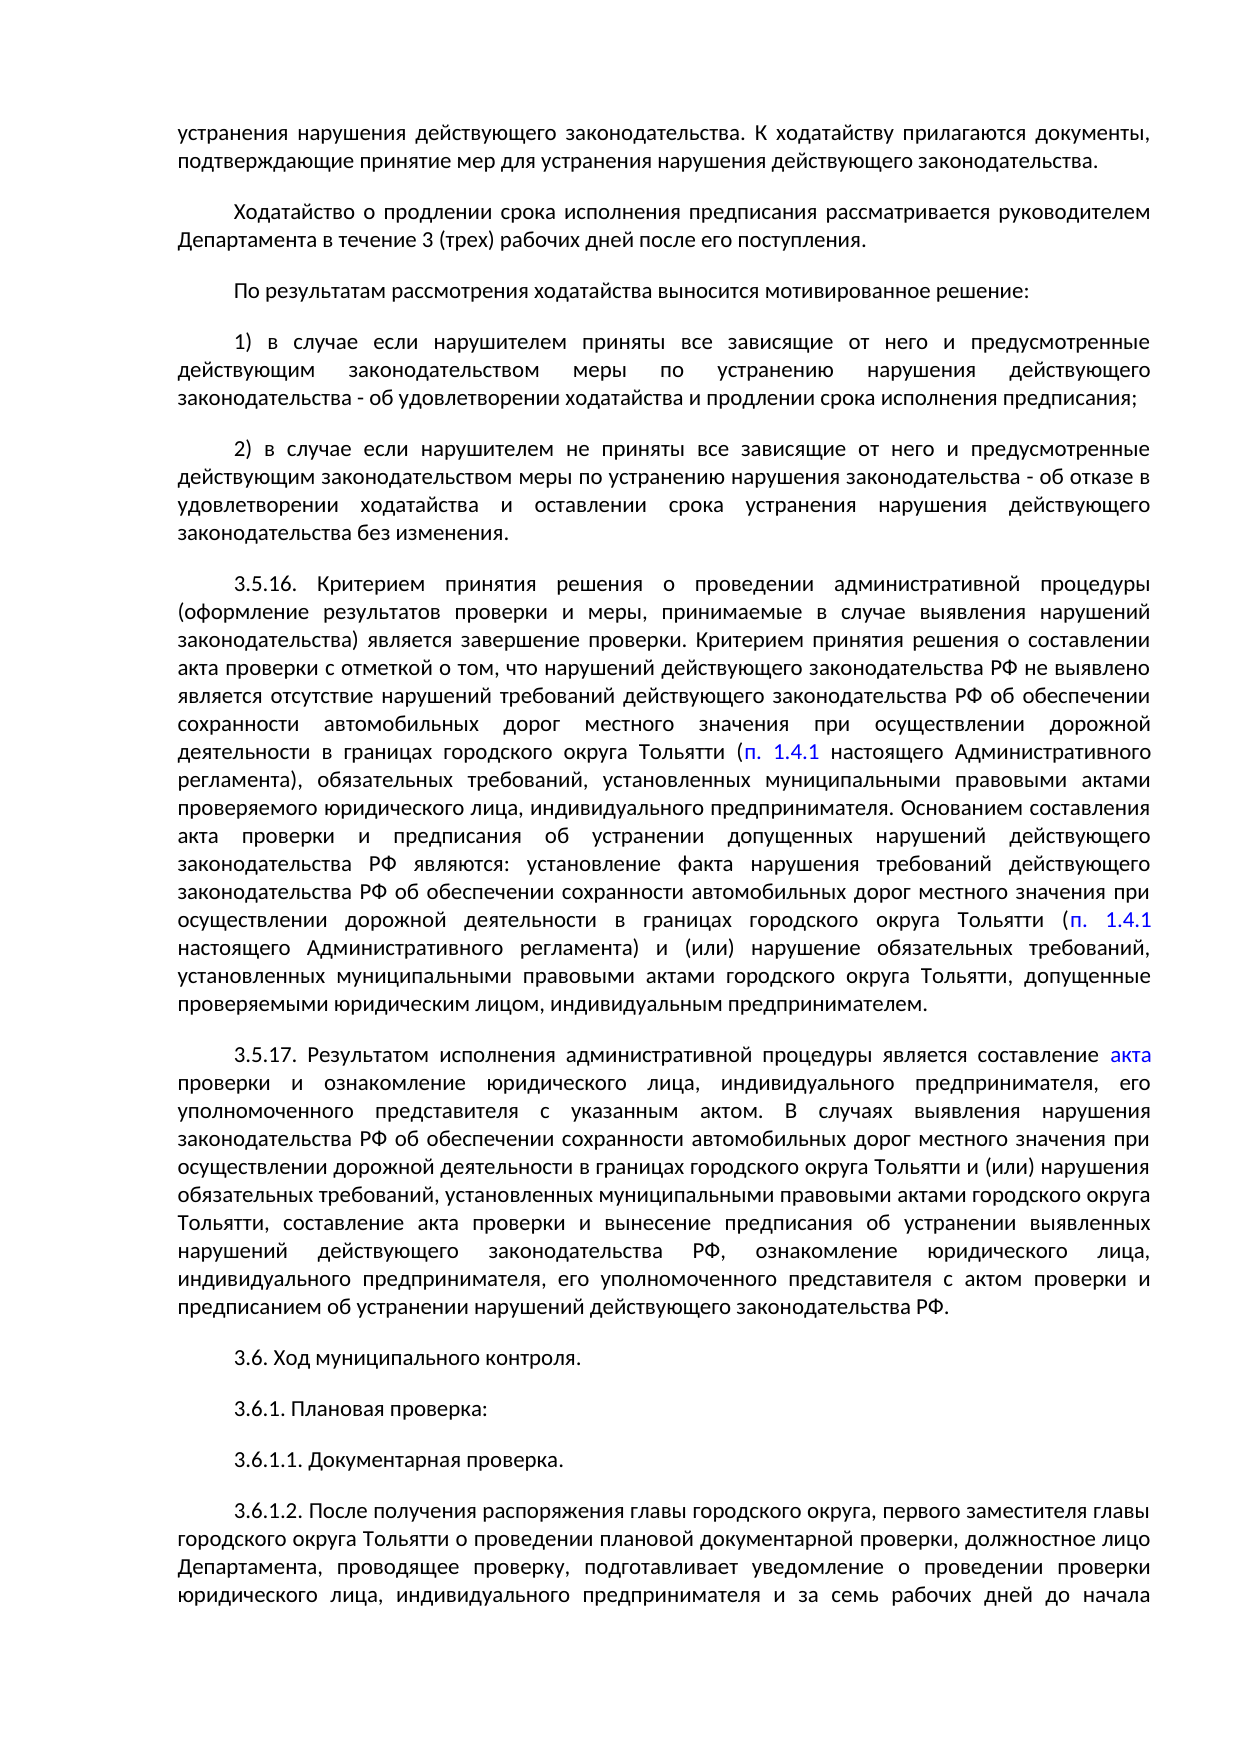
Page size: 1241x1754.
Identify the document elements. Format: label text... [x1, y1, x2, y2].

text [177, 1496, 1152, 1608]
text 1) в случае если нарушителем приняты все зависящие от него и предусмотренные действующим законодательством меры по устранению нарушения действующего законодательства - об удовлетворении ходатайства и продлении срока исполнения предписания; [177, 327, 1152, 411]
text Ходатайство о продлении срока исполнения предписания рассматривается руководителем Департамента в течение 3 (трех) рабочих дней после его поступления. [177, 197, 1152, 253]
text 3.6.1. Плановая проверка: [177, 1394, 1152, 1422]
text 2) в случае если нарушителем не приняты все зависящие от него и предусмотренные действующим законодательством меры по устранению нарушения законодательства - об отказе в удовлетворении ходатайства и оставлении срока устранения нарушения действующего законодательства без изменения. [177, 434, 1152, 546]
text 3.5.16. Критерием принятия решения о проведении административной процедуры (оформление результатов проверки и меры, принимаемые в случае выявления нарушений законодательства) является завершение проверки. Критерием принятия решения о составлении акта проверки с отметкой о том, что нарушений действующего законодательства РФ не выявлено является отсутствие нарушений требований действующего законодательства РФ об обеспечении сохранности автомобильных дорог местного значения при осуществлении дорожной деятельности в границах городского округа Тольятти (п. 1.4.1 настоящего Административного регламента), обязательных требований, установленных муниципальными правовыми актами проверяемого юридического лица, индивидуального предпринимателя. Основанием составления акта проверки и предписания об устранении допущенных нарушений действующего законодательства РФ являются: установление факта нарушения требований действующего законодательства РФ об обеспечении сохранности автомобильных дорог местного значения при осуществлении дорожной деятельности в границах городского округа Тольятти (п. 1.4.1 настоящего Административного регламента) и (или) нарушение обязательных требований, установленных муниципальными правовыми актами городского округа Тольятти, допущенные проверяемыми юридическим лицом, индивидуальным предпринимателем. [177, 569, 1152, 1017]
text По результатам рассмотрения ходатайства выносится мотивированное решение: [177, 276, 1152, 304]
text 3.6. Ход муниципального контроля. [177, 1343, 1152, 1371]
text 3.5.17. Результатом исполнения административной процедуры является составление акта проверки и ознакомление юридического лица, индивидуального предпринимателя, его уполномоченного представителя с указанным актом. В случаях выявления нарушения законодательства РФ об обеспечении сохранности автомобильных дорог местного значения при осуществлении дорожной деятельности в границах городского округа Тольятти и (или) нарушения обязательных требований, установленных муниципальными правовыми актами городского округа Тольятти, составление акта проверки и вынесение предписания об устранении выявленных нарушений действующего законодательства РФ, ознакомление юридического лица, индивидуального предпринимателя, его уполномоченного представителя с актом проверки и предписанием об устранении нарушений действующего законодательства РФ. [177, 1040, 1152, 1320]
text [177, 118, 1152, 174]
text 3.6.1.1. Документарная проверка. [177, 1445, 1152, 1473]
